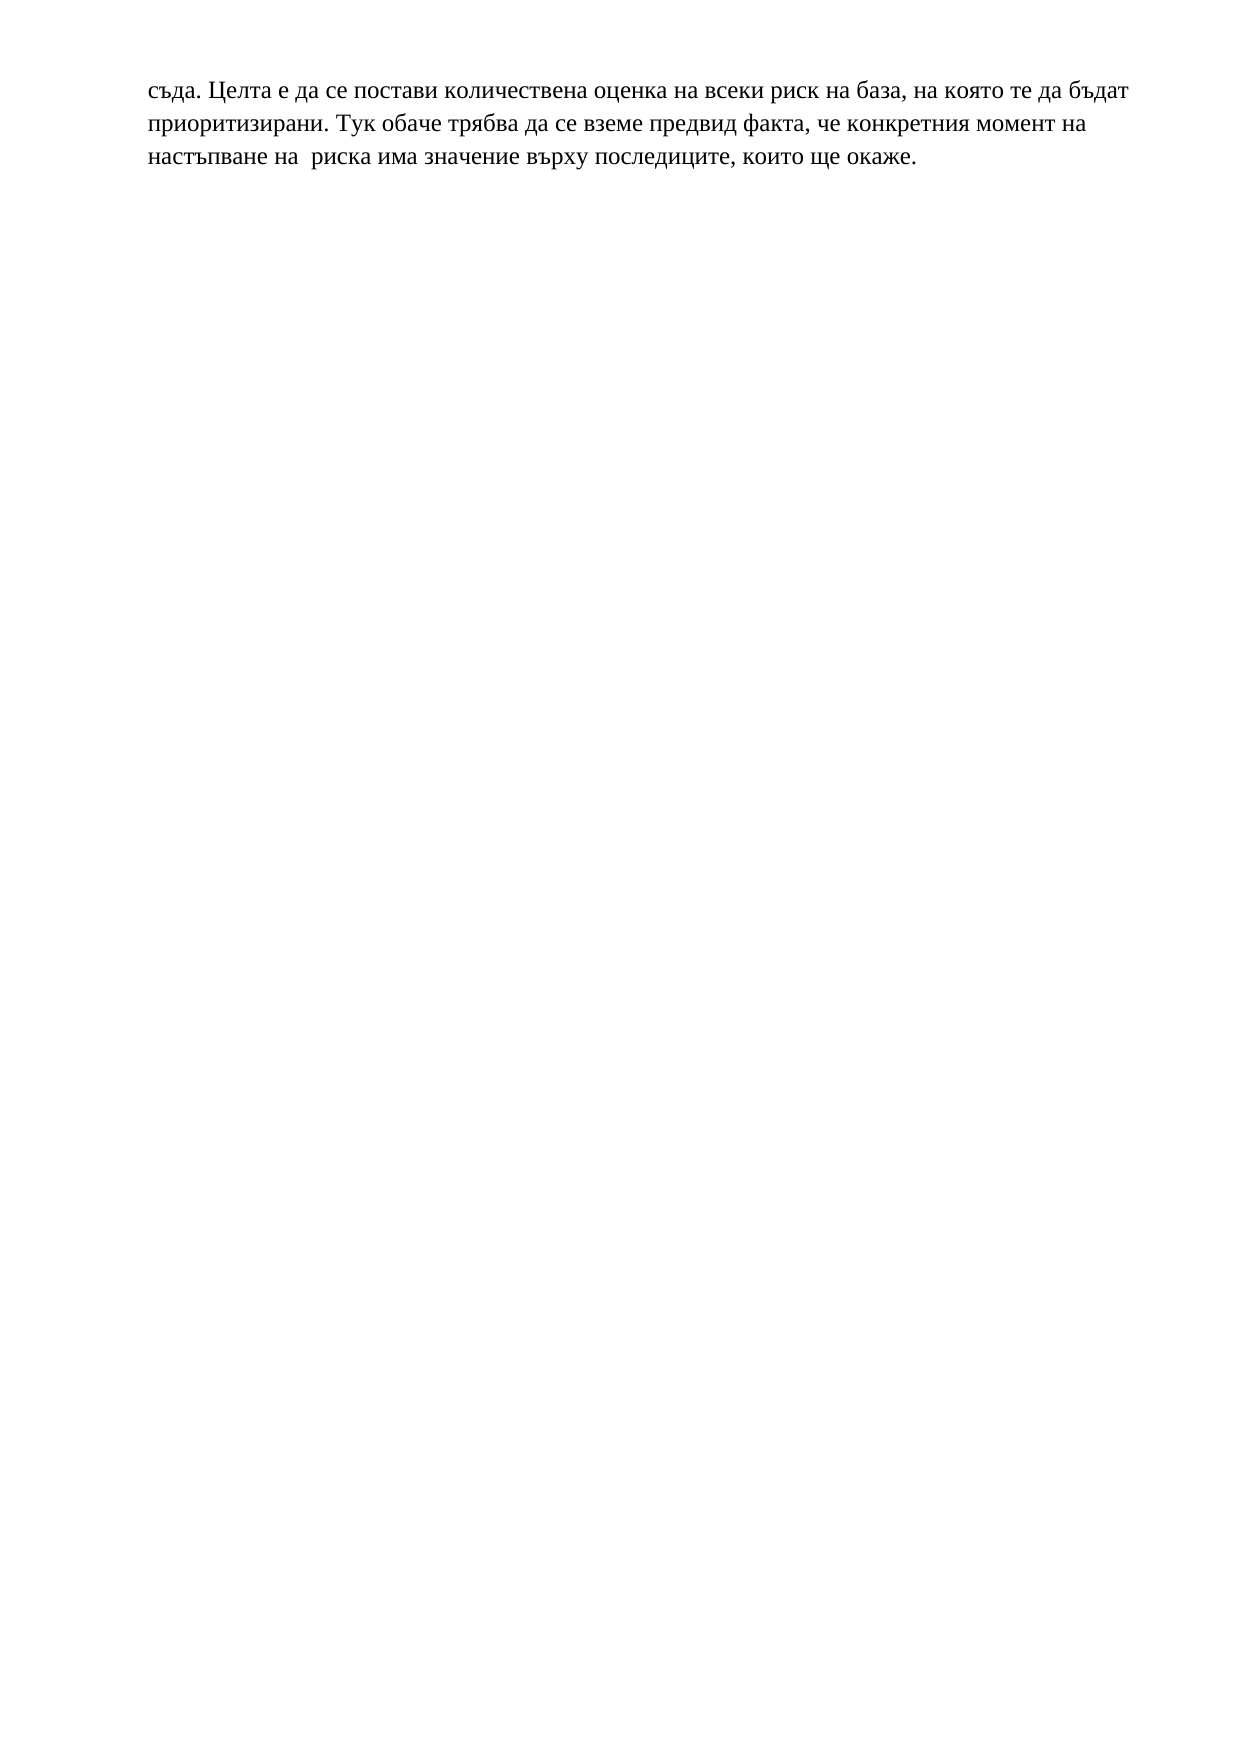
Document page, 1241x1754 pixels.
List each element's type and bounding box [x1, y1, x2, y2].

text [148, 75, 1165, 170]
